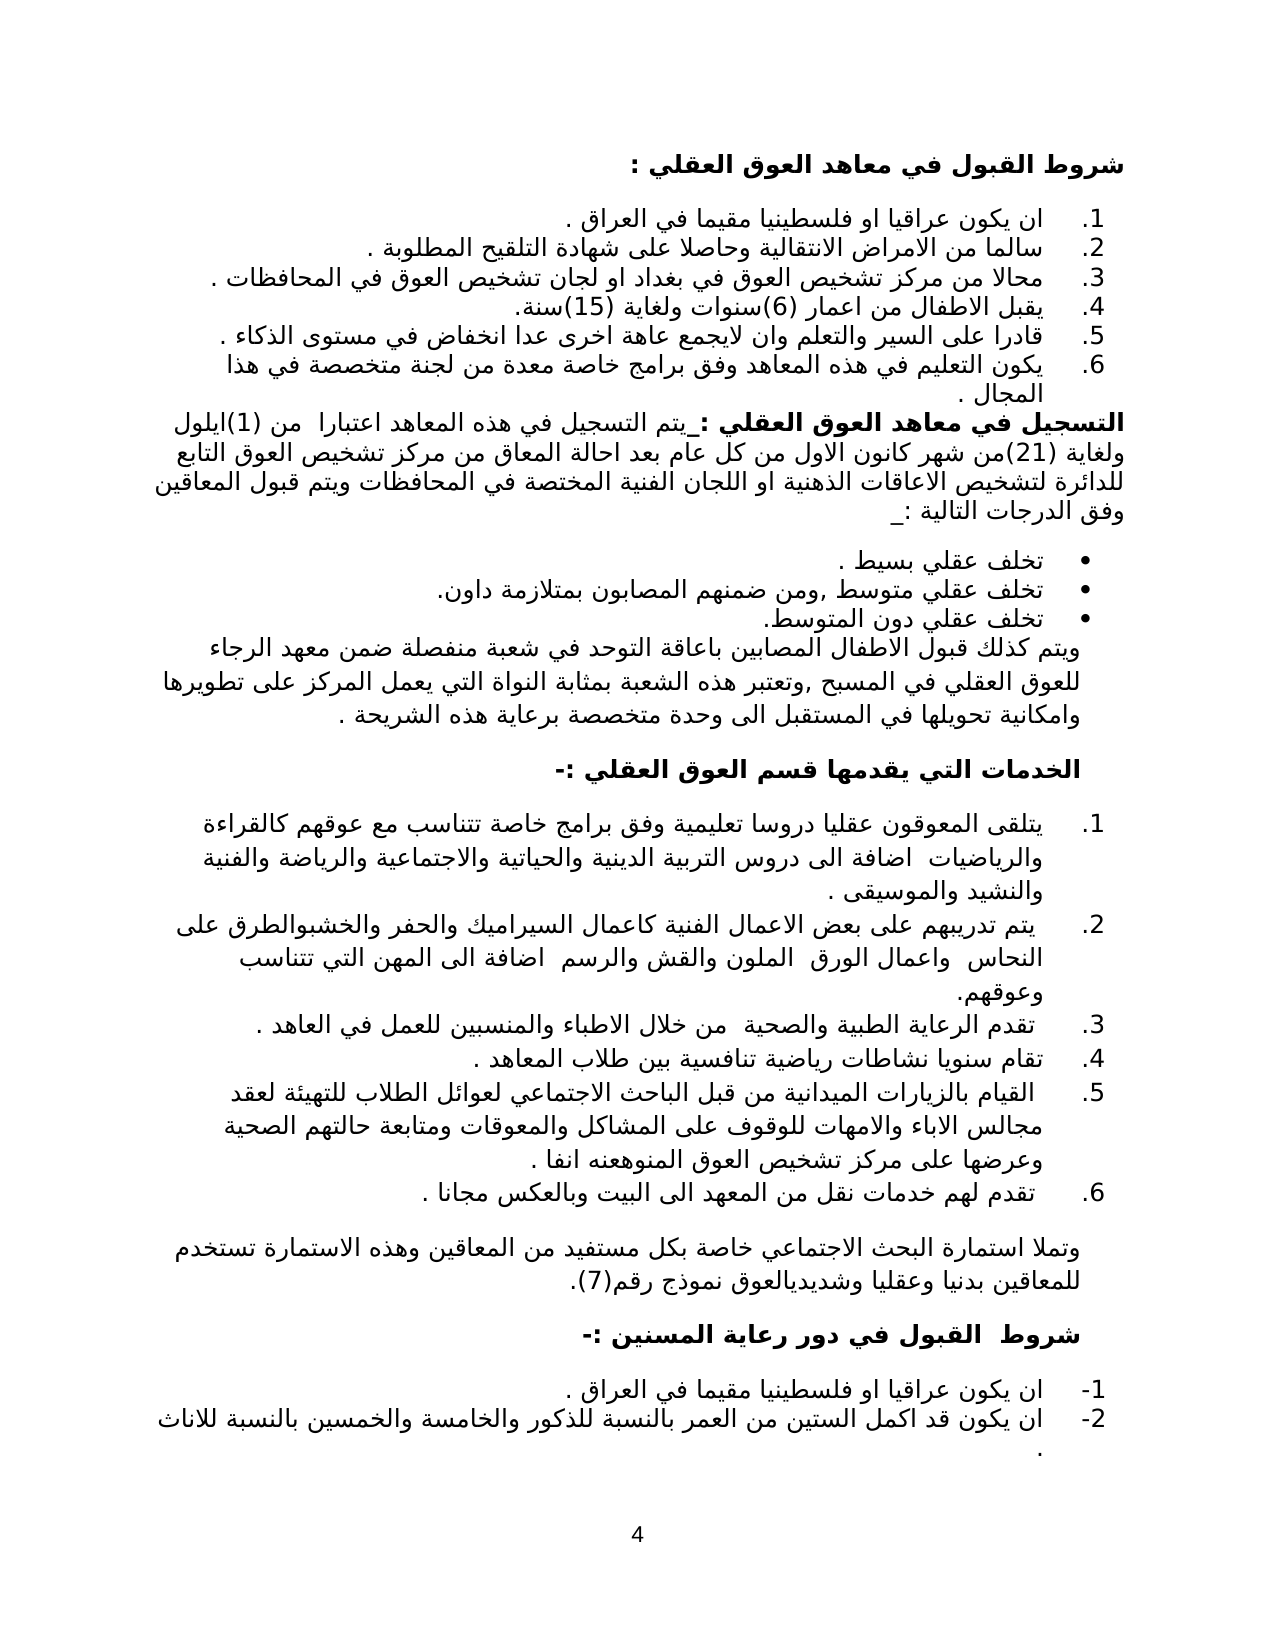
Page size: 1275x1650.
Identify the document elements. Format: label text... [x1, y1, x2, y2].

text ويتم كذلك قبول الاطفال المصابين باعاقة التوحد في شعبة منفصلة ضمن معهد الرجاء للعوق العقلي في المسبح ,وتعتبر هذه الشعبة بمثابة النواة التي يعمل المركز على تطويرها وامكانية تحويلها في المستقبل الى وحدة متخصصة برعاية هذه الشريحة . [150, 633, 1081, 730]
list قادرا على السير والتعلم وان لايجمع عاهة اخرى عدا انخفاض في مستوى الذكاء . [150, 321, 1081, 350]
list تقام سنويا نشاطات رياضية تنافسية بين طلاب المعاهد . [150, 1044, 1081, 1073]
text وتملا استمارة البحث الاجتماعي خاصة بكل مستفيد من المعاقين وهذه الاستمارة تستخدم للمعاقين بدنيا وعقليا وشديديالعوق نموذج رقم(7). [150, 1233, 1081, 1295]
list يقبل الاطفال من اعمار (6)سنوات ولغاية (15)سنة. [150, 292, 1081, 321]
list ان يكون عراقيا او فلسطينيا مقيما في العراق . [150, 1375, 1081, 1404]
text شروط القبول في معاهد العوق العقلي : [150, 150, 1125, 179]
list تخلف عقلي دون المتوسط. [150, 604, 1081, 633]
list تخلف عقلي بسيط . [150, 546, 1081, 575]
text الخدمات التي يقدمها قسم العوق العقلي :- [150, 755, 1081, 784]
list تقدم الرعاية الطبية والصحية من خلال الاطباء والمنسبين للعمل في العاهد . [150, 1011, 1081, 1040]
list ان يكون عراقيا او فلسطينيا مقيما في العراق . [150, 204, 1081, 233]
list يتم تدريبهم على بعض الاعمال الفنية كاعمال السيراميك والحفر والخشبوالطرق على النحاس واعمال الورق الملون والقش والرسم اضافة الى المهن التي تتناسب وعوقهم. [150, 910, 1081, 1006]
list تخلف عقلي متوسط ,ومن ضمنهم المصابون بمتلازمة داون. [150, 575, 1081, 604]
list سالما من الامراض الانتقالية وحاصلا على شهادة التلقيح المطلوبة . [150, 233, 1081, 263]
list محالا من مركز تشخيص العوق في بغداد او لجان تشخيص العوق في المحافظات . [150, 263, 1081, 292]
list يتلقى المعوقون عقليا دروسا تعليمية وفق برامج خاصة تتناسب مع عوقهم كالقراءة والرياضيات اضافة الى دروس التربية الدينية والحياتية والاجتماعية والرياضة والفنية والنشيد والموسيقى . [150, 809, 1081, 906]
list يكون التعليم في هذه المعاهد وفق برامج خاصة معدة من لجنة متخصصة في هذا المجال . [150, 350, 1081, 408]
list القيام بالزيارات الميدانية من قبل الباحث الاجتماعي لعوائل الطلاب للتهيئة لعقد مجالس الاباء والامهات للوقوف على المشاكل والمعوقات ومتابعة حالتهم الصحية وعرضها على مركز تشخيص العوق المنوهعنه انفا . [150, 1078, 1081, 1174]
list ان يكون قد اكمل الستين من العمر بالنسبة للذكور والخامسة والخمسين بالنسبة للاناث . [150, 1404, 1081, 1462]
list تقدم لهم خدمات نقل من المعهد الى البيت وبالعكس مجانا . [150, 1178, 1081, 1207]
text التسجيل في معاهد العوق العقلي :_يتم التسجيل في هذه المعاهد اعتبارا من (1)ايلول ولغاية (21)من شهر كانون الاول من كل عام بعد احالة المعاق من مركز تشخيص العوق التابع للدائرة لتشخيص الاعاقات الذهنية او اللجان الفنية المختصة في المحافظات ويتم قبول المعاقين وفق الدرجات التالية :_ [150, 408, 1125, 525]
text شروط القبول في دور رعاية المسنين :- [150, 1321, 1081, 1350]
